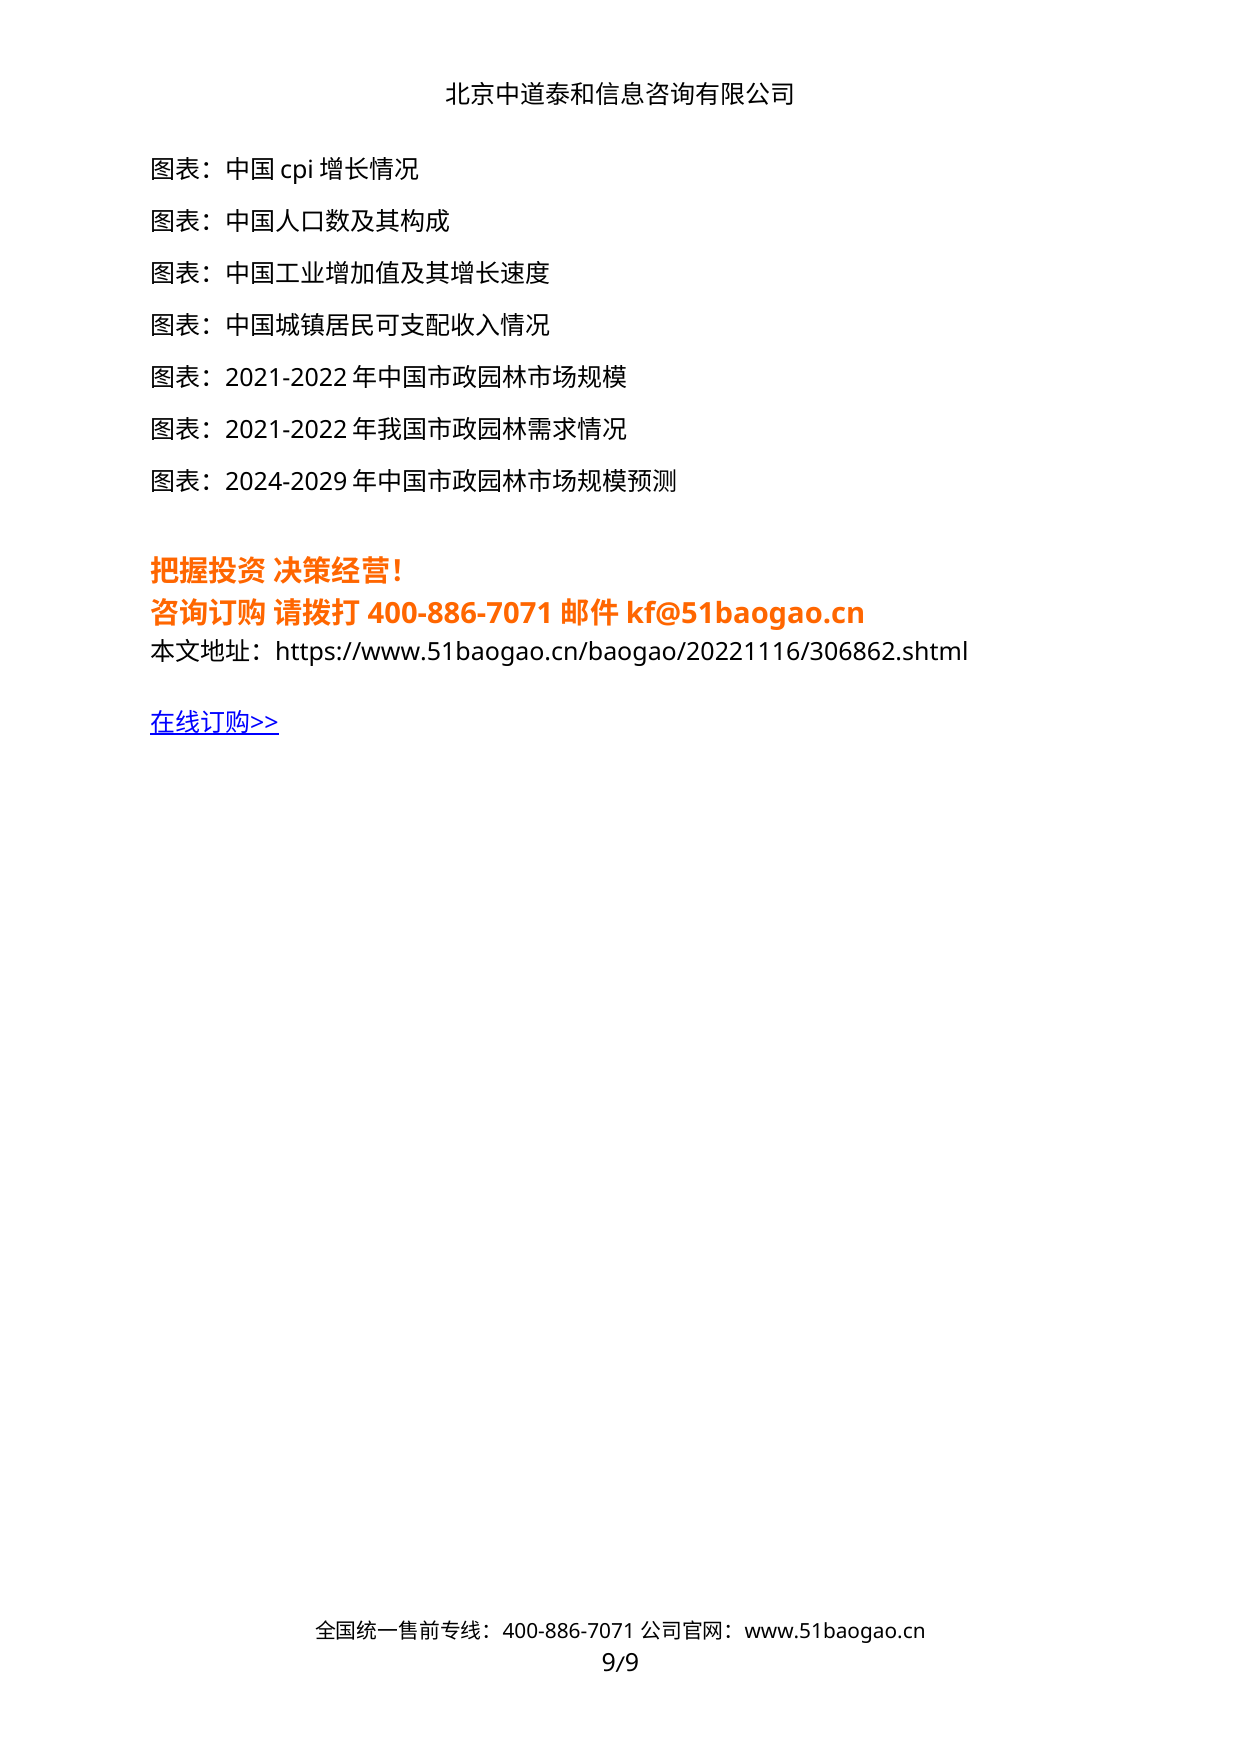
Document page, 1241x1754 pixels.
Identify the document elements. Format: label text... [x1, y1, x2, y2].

text 图表：2024-2029年中国市政园林市场规模预测 [150, 461, 1090, 497]
text 图表：中国cpi增长情况 [150, 150, 1090, 186]
text 把握投资 决策经营！咨询订购 请拨打 400-886-7071 邮件 kf@51baogao.cn本文地址：https://www.51baogao.cn/baogao/20221116/306862.shtml [150, 513, 1090, 668]
text 图表：中国人口数及其构成 [150, 202, 1090, 238]
text 在线订购>> [150, 668, 1090, 738]
text 图表：中国城镇居民可支配收入情况 [150, 306, 1090, 342]
text 图表：2021-2022年中国市政园林市场规模 [150, 357, 1090, 394]
text 图表：中国工业增加值及其增长速度 [150, 254, 1090, 290]
text 图表：2021-2022年我国市政园林需求情况 [150, 409, 1090, 446]
